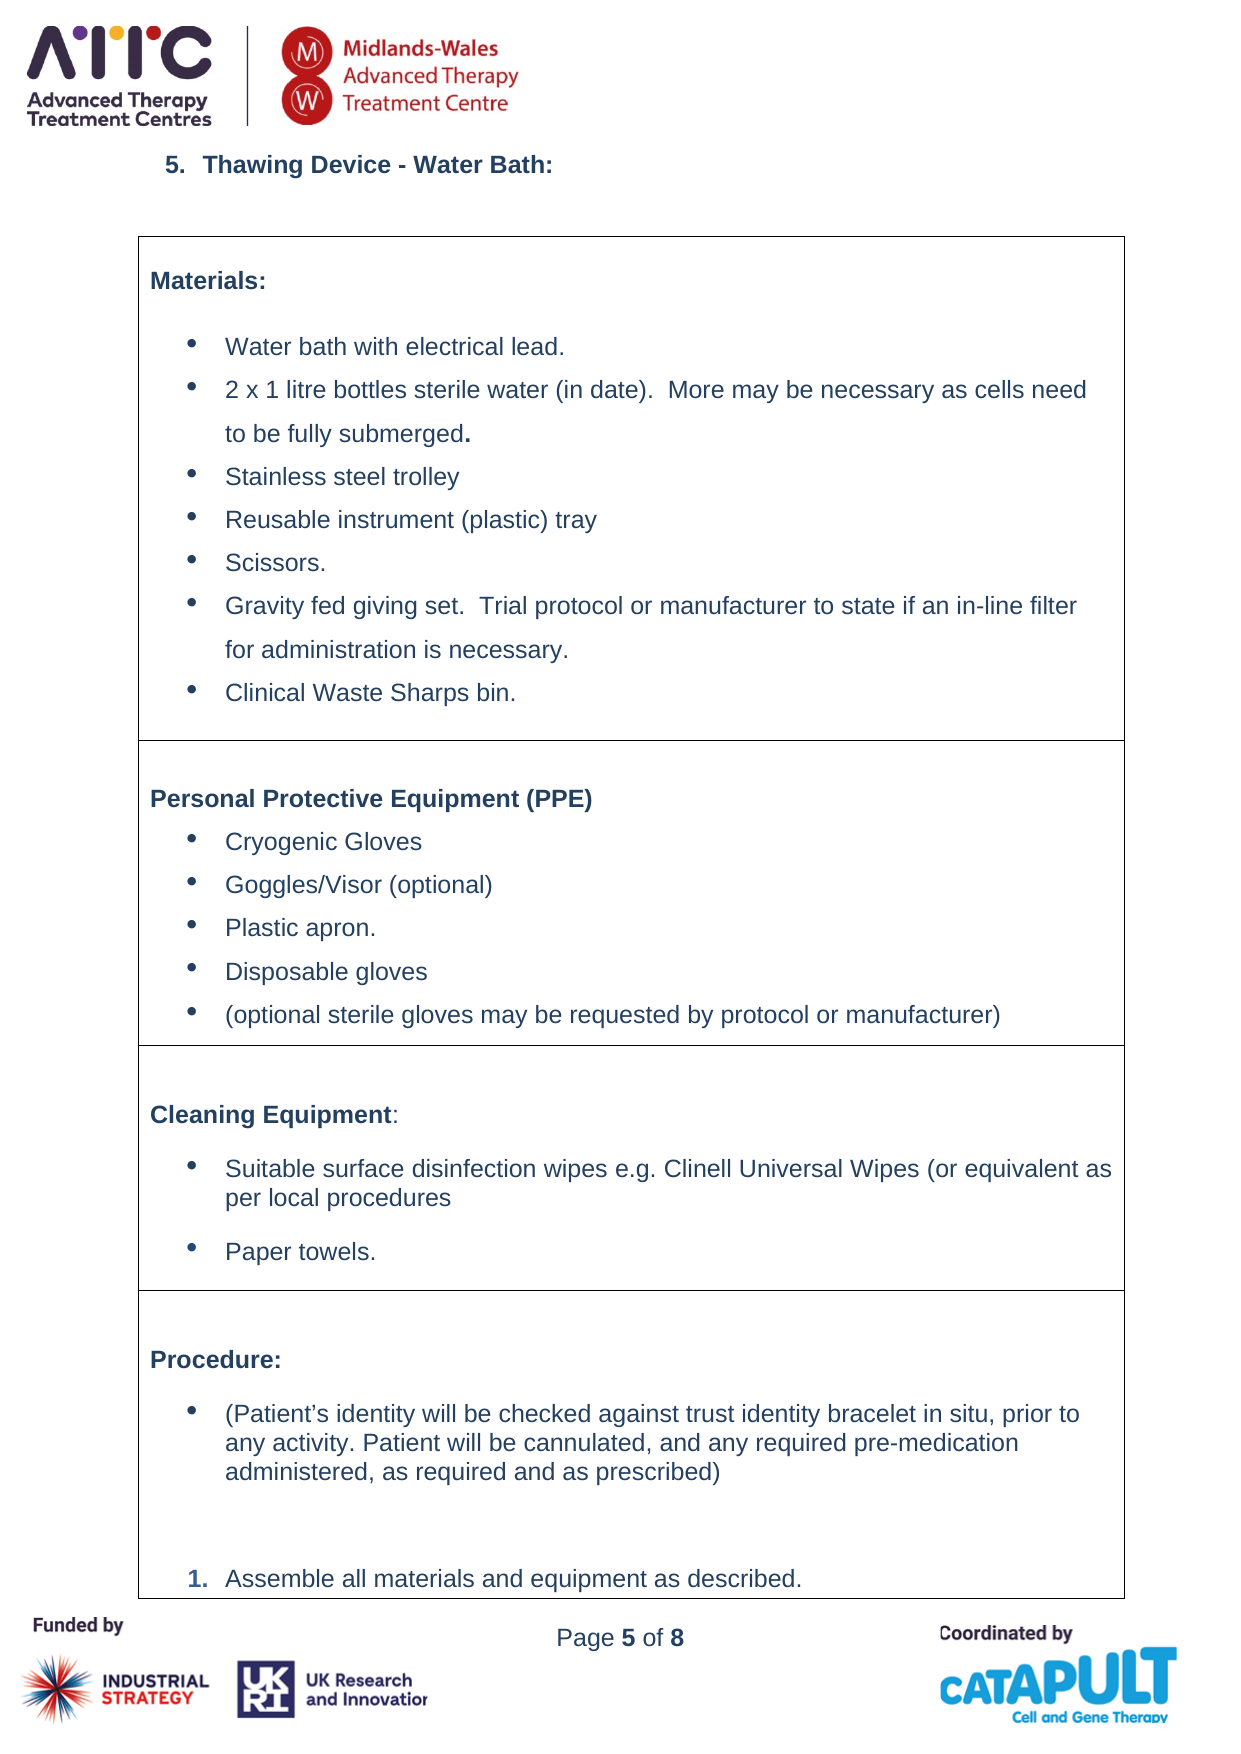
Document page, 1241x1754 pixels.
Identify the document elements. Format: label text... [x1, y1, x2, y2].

picture [939, 1625, 1177, 1722]
table_cell Personal Protective Equipment (PPE) Cryogenic Gloves Goggles/Visor (optional) Plastic apron. Disposable gloves (optional sterile gloves may be requested by protocol or manufacturer) [139, 741, 1124, 1045]
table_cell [139, 1291, 1124, 1598]
list Thawing Device - Water Bath: [165, 150, 1090, 179]
picture [27, 26, 520, 126]
table_header Materials: Water bath with electrical lead. 2 x 1 litre bottles sterile water (in date). More may be necessary as cells need to be fully submerged. Stainless steel trolley Reusable instrument (plastic) tray Scissors. Gravity fed giving set. Trial protocol or manufacturer to state if an in-line filter for administration is necessary. Clinical Waste Sharps bin. [139, 237, 1124, 739]
table_cell Cleaning Equipment: Suitable surface disinfection wipes e.g. Clinell Universal Wipes (or equivalent as per local procedures Paper towels. [139, 1046, 1124, 1290]
picture [14, 1617, 427, 1727]
